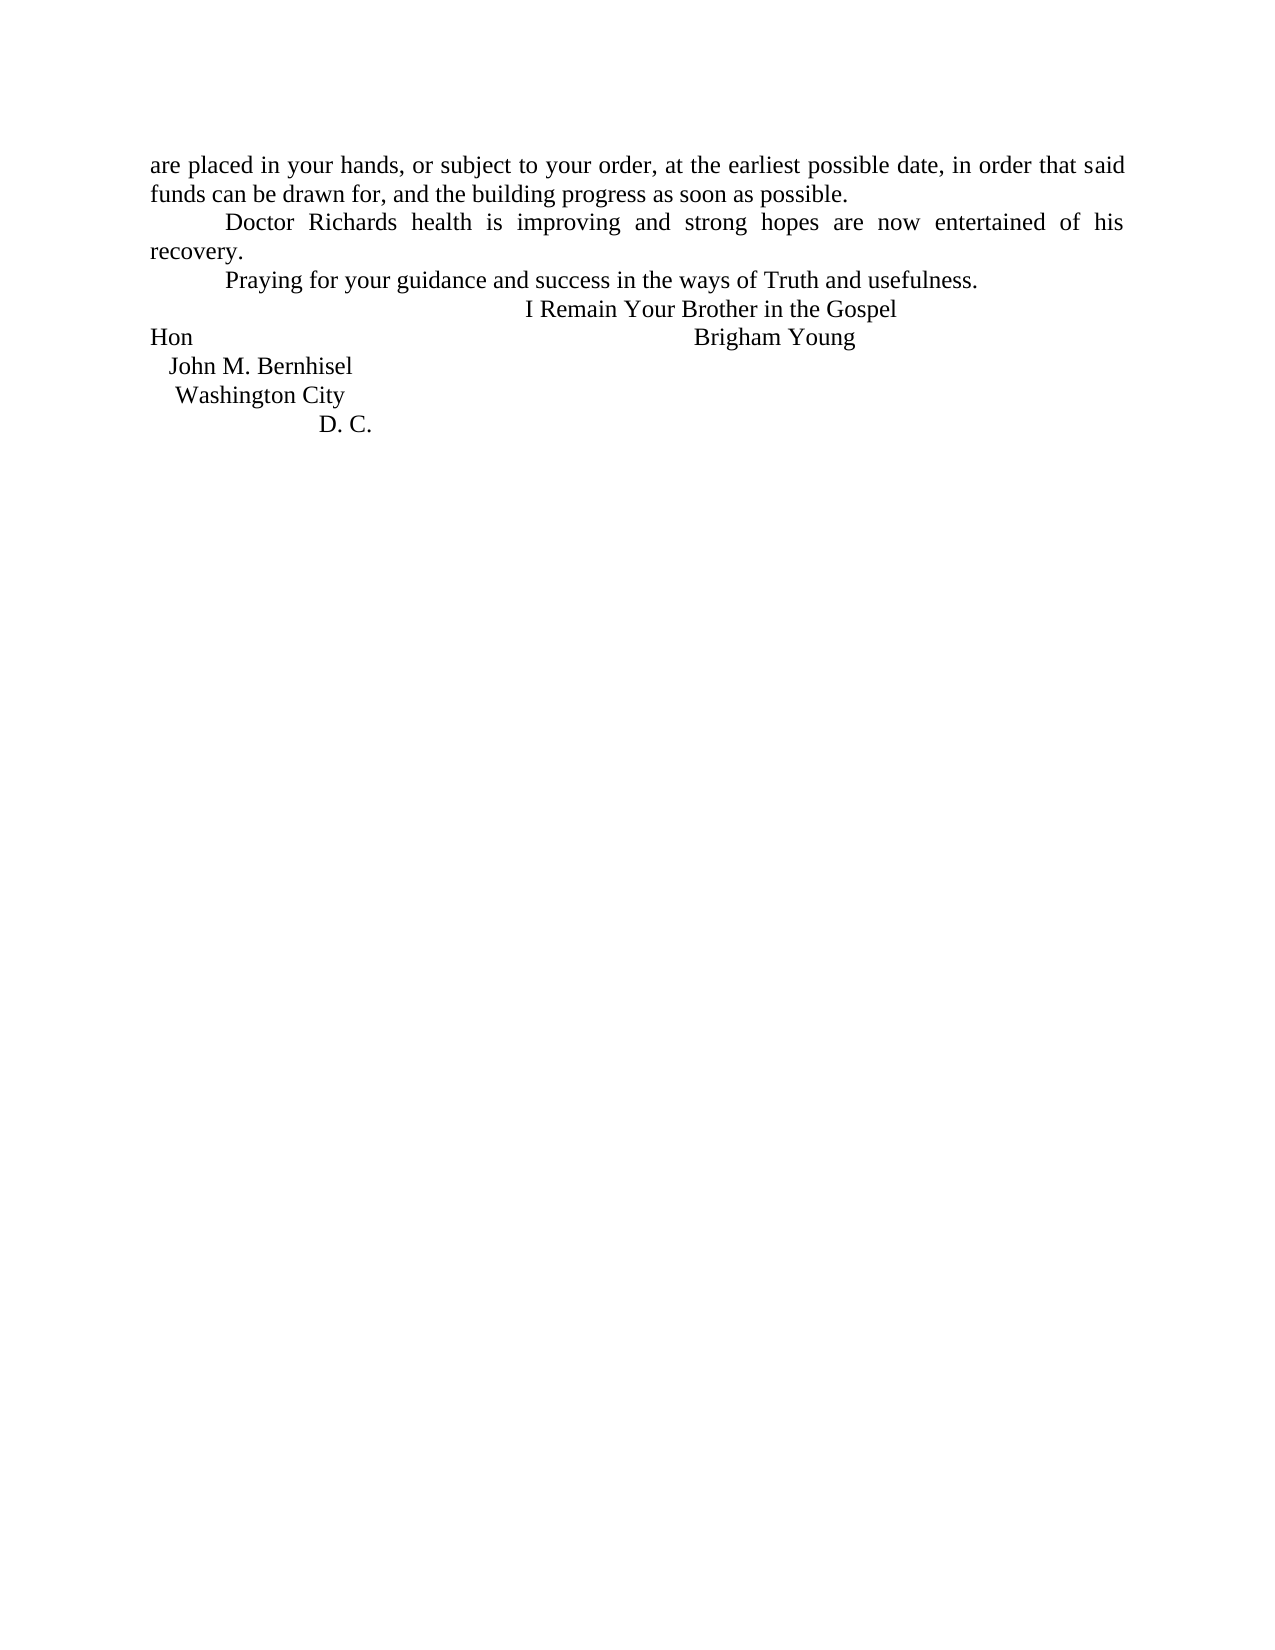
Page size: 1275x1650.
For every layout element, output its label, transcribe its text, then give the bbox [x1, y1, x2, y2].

text I Remain Your Brother in the Gospel [150, 294, 1125, 322]
text D. C. [150, 409, 1125, 437]
text are placed in your hands, or subject to your order, at the earliest possible date, in order that said funds can be drawn for, and the building progress as soon as possible. [150, 150, 1125, 207]
text Washington City [150, 380, 1125, 409]
text John M. Bernhisel [150, 351, 1125, 380]
text Praying for your guidance and success in the ways of Truth and usefulness. [150, 265, 1125, 294]
text Doctor Richards health is improving and strong hopes are now entertained of his recovery. [150, 207, 1125, 265]
text Hon Brigham Young [150, 322, 1125, 351]
